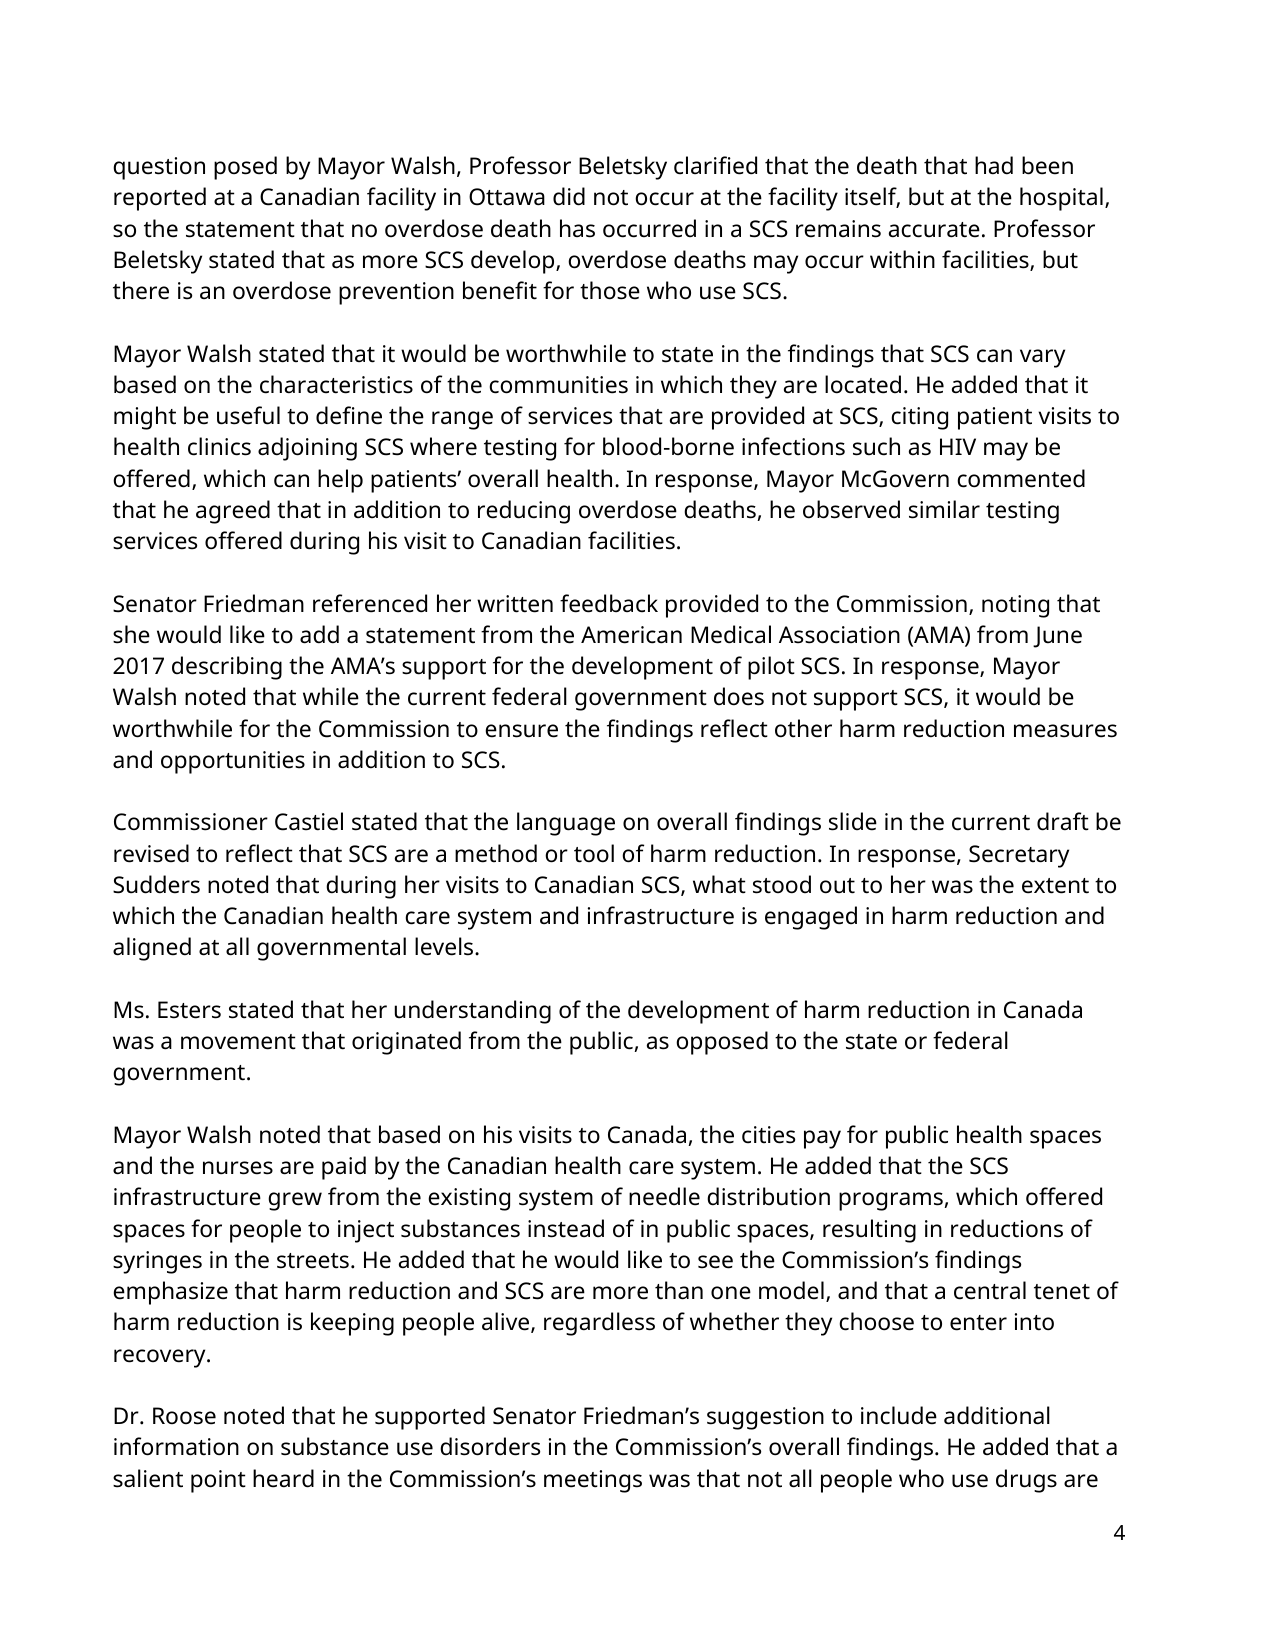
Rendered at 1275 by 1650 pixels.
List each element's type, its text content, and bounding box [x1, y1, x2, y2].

text Senator Friedman referenced her written feedback provided to the Commission, noting that she would like to add a statement from the American Medical Association (AMA) from June 2017 describing the AMA’s support for the development of pilot SCS. In response, Mayor Walsh noted that while the current federal government does not support SCS, it would be worthwhile for the Commission to ensure the findings reflect other harm reduction measures and opportunities in addition to SCS. [112, 587, 1125, 775]
text Mayor Walsh noted that based on his visits to Canada, the cities pay for public health spaces and the nurses are paid by the Canadian health care system. He added that the SCS infrastructure grew from the existing system of needle distribution programs, which offered spaces for people to inject substances instead of in public spaces, resulting in reductions of syringes in the streets. He added that he would like to see the Commission’s findings emphasize that harm reduction and SCS are more than one model, and that a central tenet of harm reduction is keeping people alive, regardless of whether they choose to enter into recovery. [112, 1119, 1125, 1369]
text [112, 150, 1125, 306]
text Commissioner Castiel stated that the language on overall findings slide in the current draft be revised to reflect that SCS are a method or tool of harm reduction. In response, Secretary Sudders noted that during her visits to Canadian SCS, what stood out to her was the extent to which the Canadian health care system and infrastructure is engaged in harm reduction and aligned at all governmental levels. [112, 806, 1125, 962]
text Ms. Esters stated that her understanding of the development of harm reduction in Canada was a movement that originated from the public, as opposed to the state or federal government. [112, 994, 1125, 1087]
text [112, 1400, 1125, 1494]
text Mayor Walsh stated that it would be worthwhile to state in the findings that SCS can vary based on the characteristics of the communities in which they are located. He added that it might be useful to define the range of services that are provided at SCS, citing patient visits to health clinics adjoining SCS where testing for blood-borne infections such as HIV may be offered, which can help patients’ overall health. In response, Mayor McGovern commented that he agreed that in addition to reducing overdose deaths, he observed similar testing services offered during his visit to Canadian facilities. [112, 337, 1125, 556]
